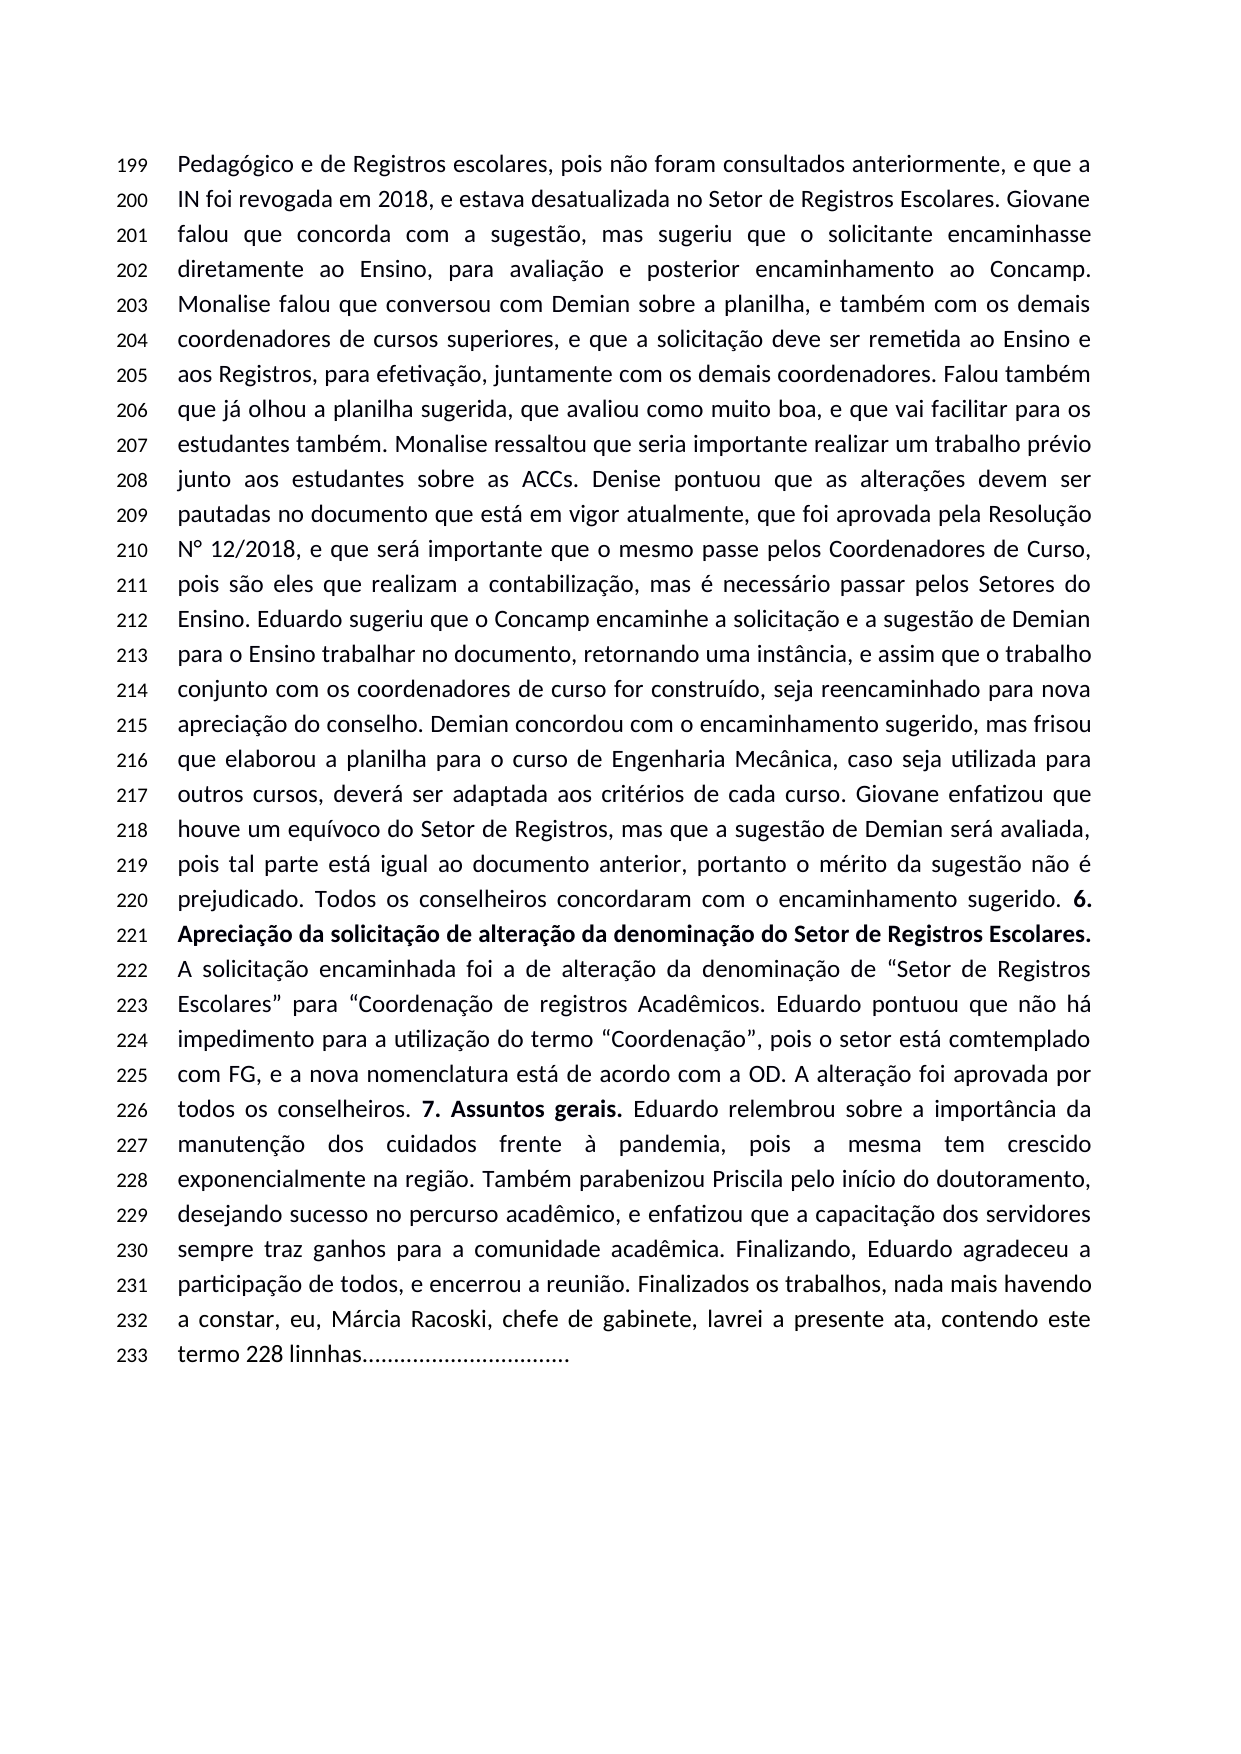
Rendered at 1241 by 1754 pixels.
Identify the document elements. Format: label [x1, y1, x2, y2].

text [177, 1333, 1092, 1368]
text [177, 148, 1092, 1303]
